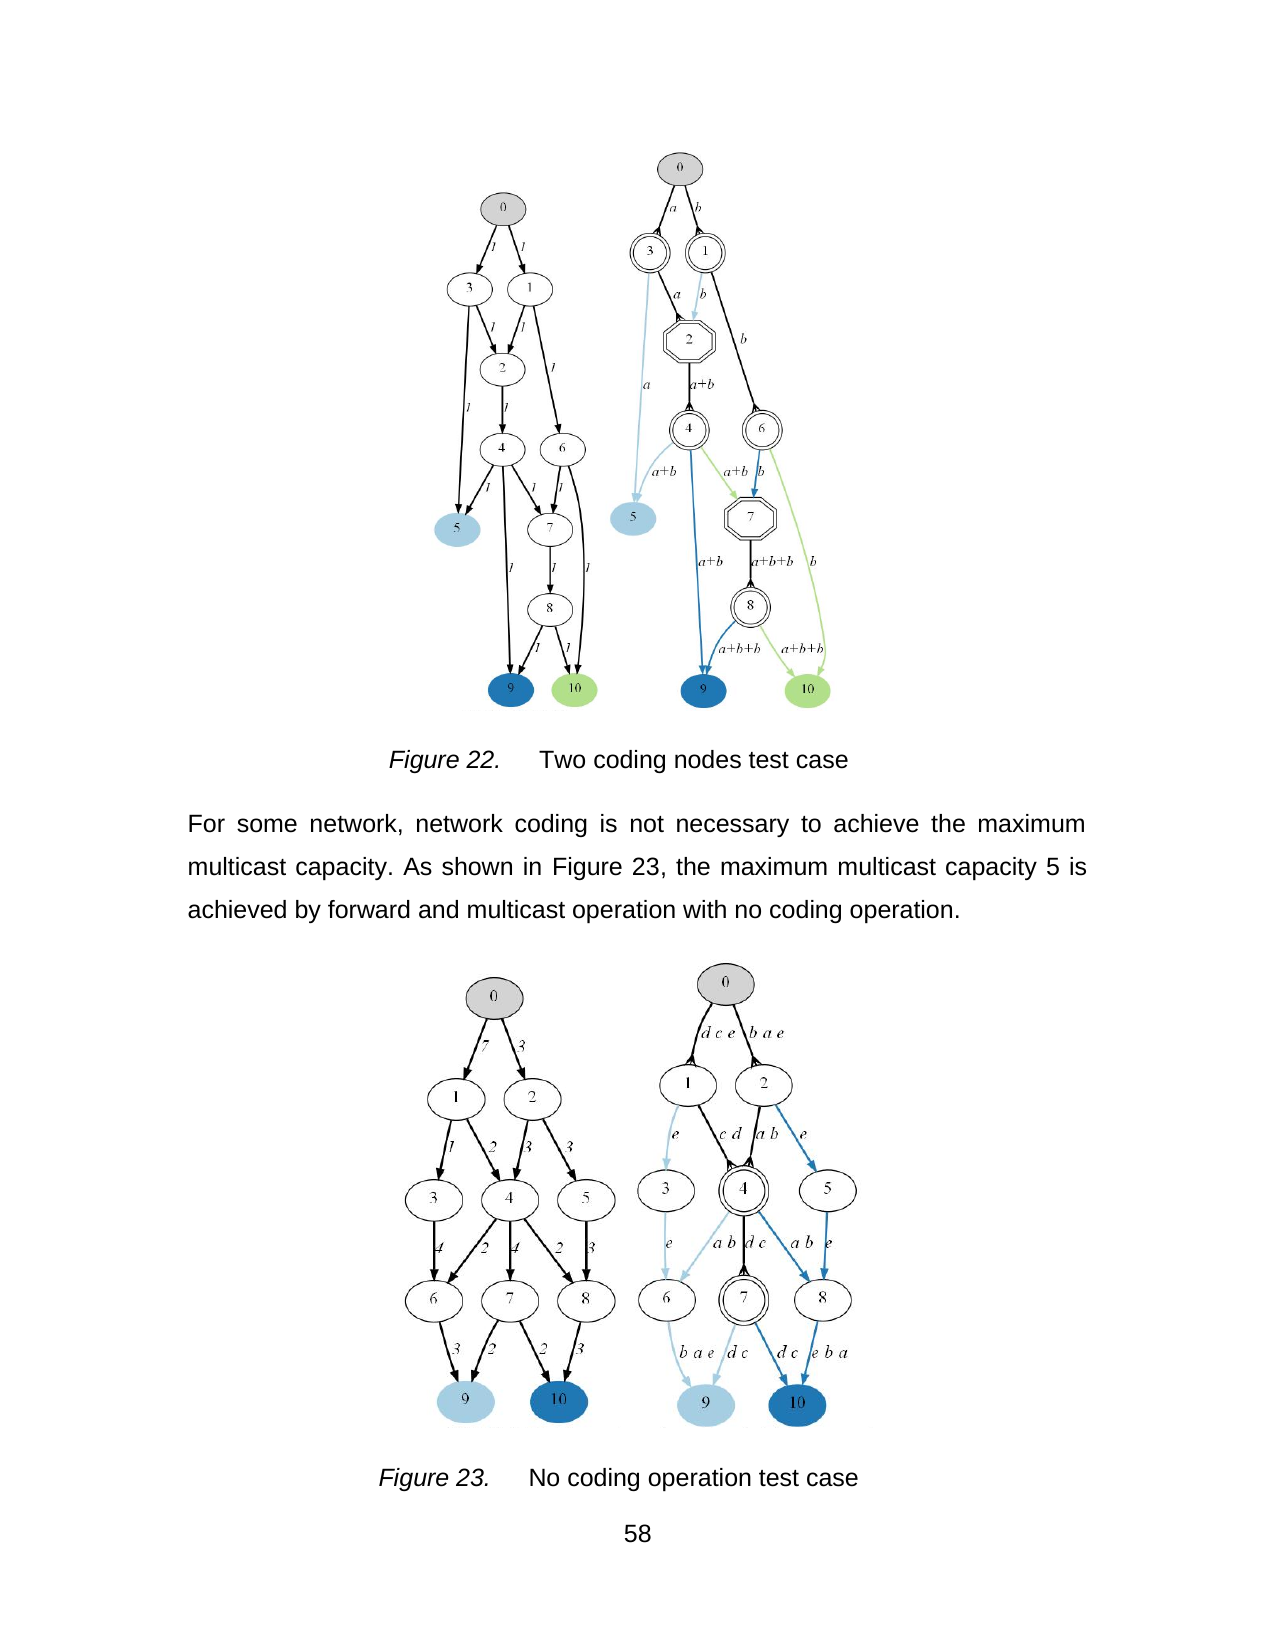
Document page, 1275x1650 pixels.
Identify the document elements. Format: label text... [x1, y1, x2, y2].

picture [401, 959, 874, 1428]
text Two coding nodes test case [262, 745, 1087, 774]
text For some network, network coding is not necessary to achieve the maximum multicast capacity. As shown in Figure 23, the maximum multicast capacity 5 is achieved by forward and multicast operation with no coding operation. [187, 809, 1087, 924]
text No coding operation test case [262, 1463, 1087, 1492]
picture [431, 150, 844, 711]
